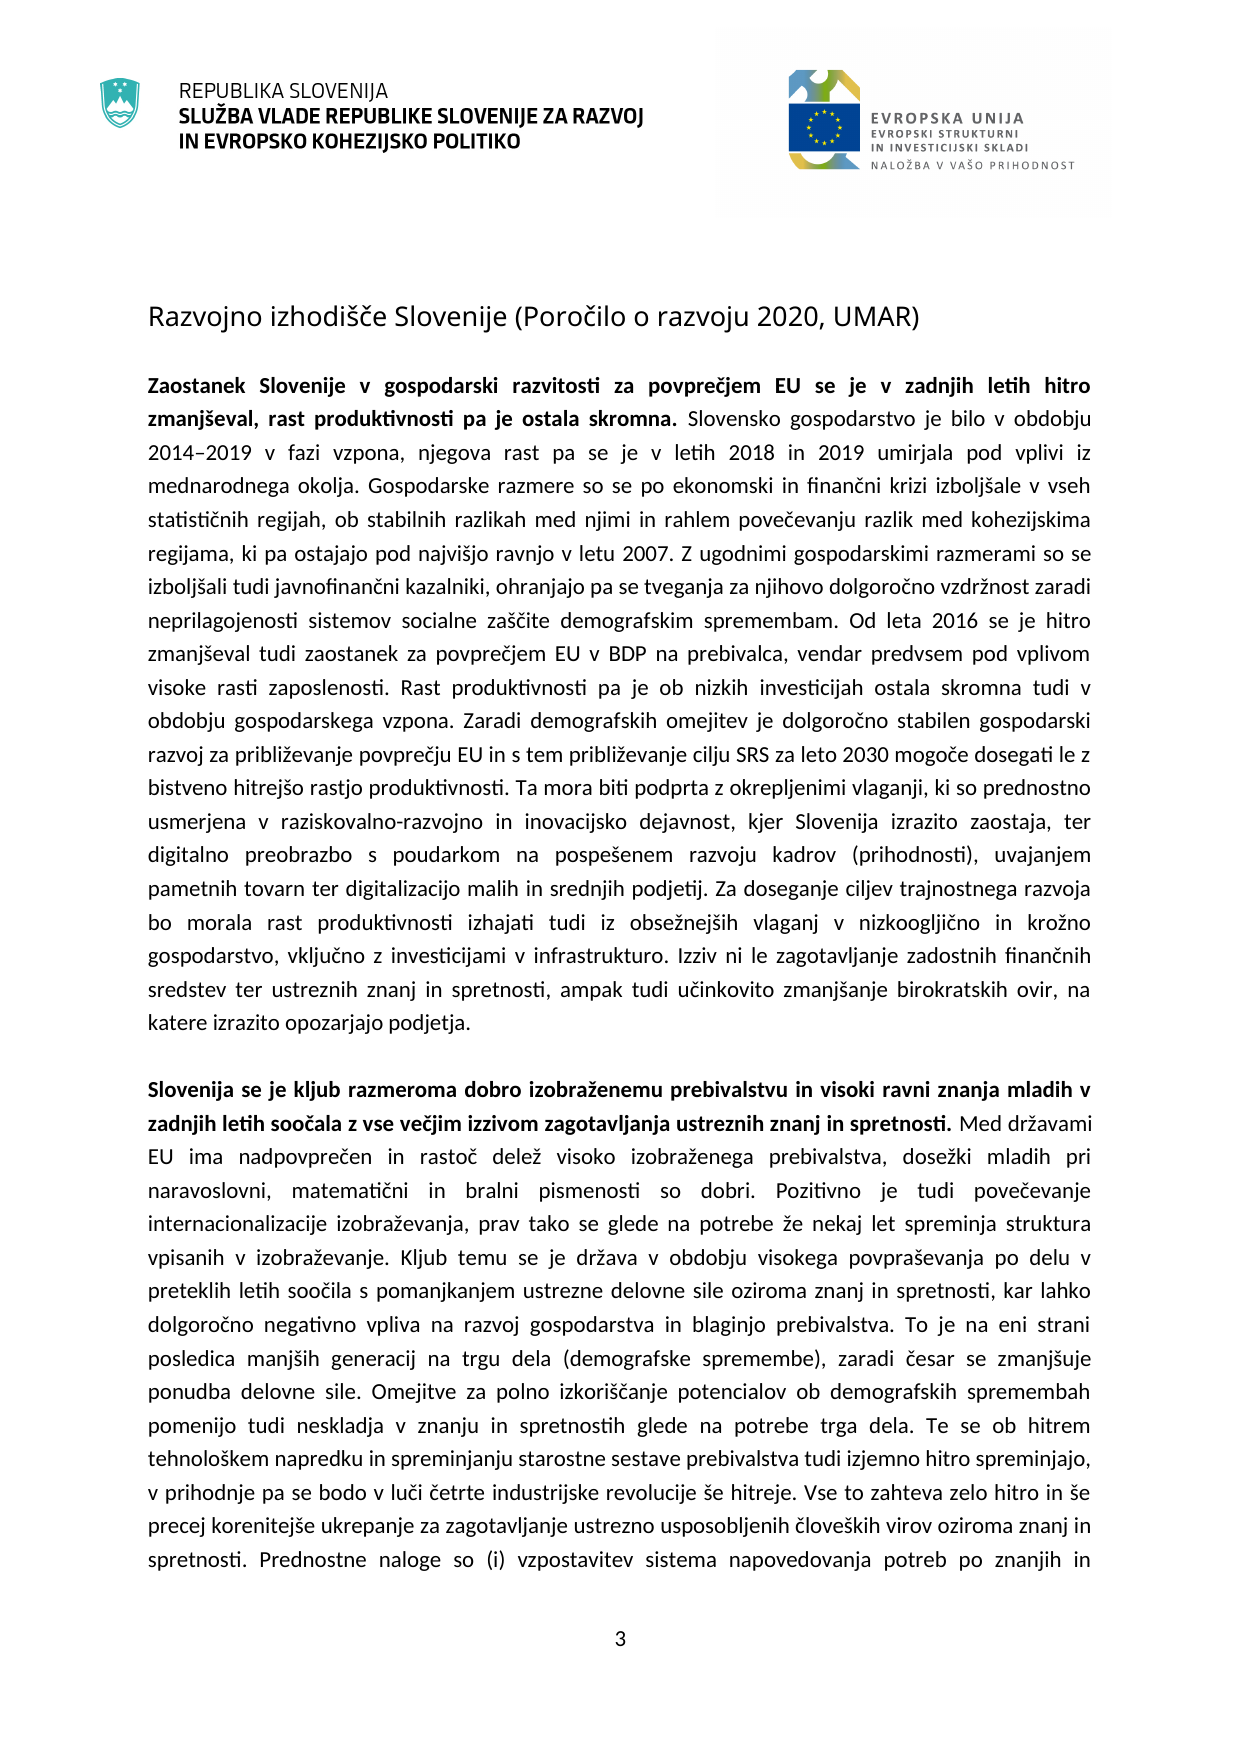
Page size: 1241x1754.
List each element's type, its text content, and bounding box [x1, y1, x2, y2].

picture [715, 27, 1112, 218]
picture [100, 78, 644, 155]
subtitle Razvojno izhodišče Slovenije (Poročilo o razvoju 2020, UMAR) [148, 298, 1093, 334]
text Zaostanek Slovenije v gospodarski razvitosti za povprečjem EU se je v zadnjih letih hitro zmanjševal, rast produktivnosti pa je ostala skromna. Slovensko gospodarstvo je bilo v obdobju 2014–2019 v fazi vzpona, njegova rast pa se je v letih 2018 in 2019 umirjala pod vplivi iz mednarodnega okolja. Gospodarske razmere so se po ekonomski in finančni krizi izboljšale v vseh statističnih regijah, ob stabilnih razlikah med njimi in rahlem povečevanju razlik med kohezijskima regijama, ki pa ostajajo pod najvišjo ravnjo v letu 2007. Z ugodnimi gospodarskimi razmerami so se izboljšali tudi javnofinančni kazalniki, ohranjajo pa se tveganja za njihovo dolgoročno vzdržnost zaradi neprilagojenosti sistemov socialne zaščite demografskim spremembam. Od leta 2016 se je hitro zmanjševal tudi zaostanek za povprečjem EU v BDP na prebivalca, vendar predvsem pod vplivom visoke rasti zaposlenosti. Rast produktivnosti pa je ob nizkih investicijah ostala skromna tudi v obdobju gospodarskega vzpona. Zaradi demografskih omejitev je dolgoročno stabilen gospodarski razvoj za približevanje povprečju EU in s tem približevanje cilju SRS za leto 2030 mogoče dosegati le z bistveno hitrejšo rastjo produktivnosti. Ta mora biti podprta z okrepljenimi vlaganji, ki so prednostno usmerjena v raziskovalno-razvojno in inovacijsko dejavnost, kjer Slovenija izrazito zaostaja, ter digitalno preobrazbo s poudarkom na pospešenem razvoju kadrov (prihodnosti), uvajanjem pametnih tovarn ter digitalizacijo malih in srednjih podjetij. Za doseganje ciljev trajnostnega razvoja bo morala rast produktivnosti izhajati tudi iz obsežnejših vlaganj v nizkoogljično in krožno gospodarstvo, vključno z investicijami v infrastrukturo. Izziv ni le zagotavljanje zadostnih finančnih sredstev ter ustreznih znanj in spretnosti, ampak tudi učinkovito zmanjšanje birokratskih ovir, na katere izrazito opozarjajo podjetja. [148, 371, 1093, 1036]
